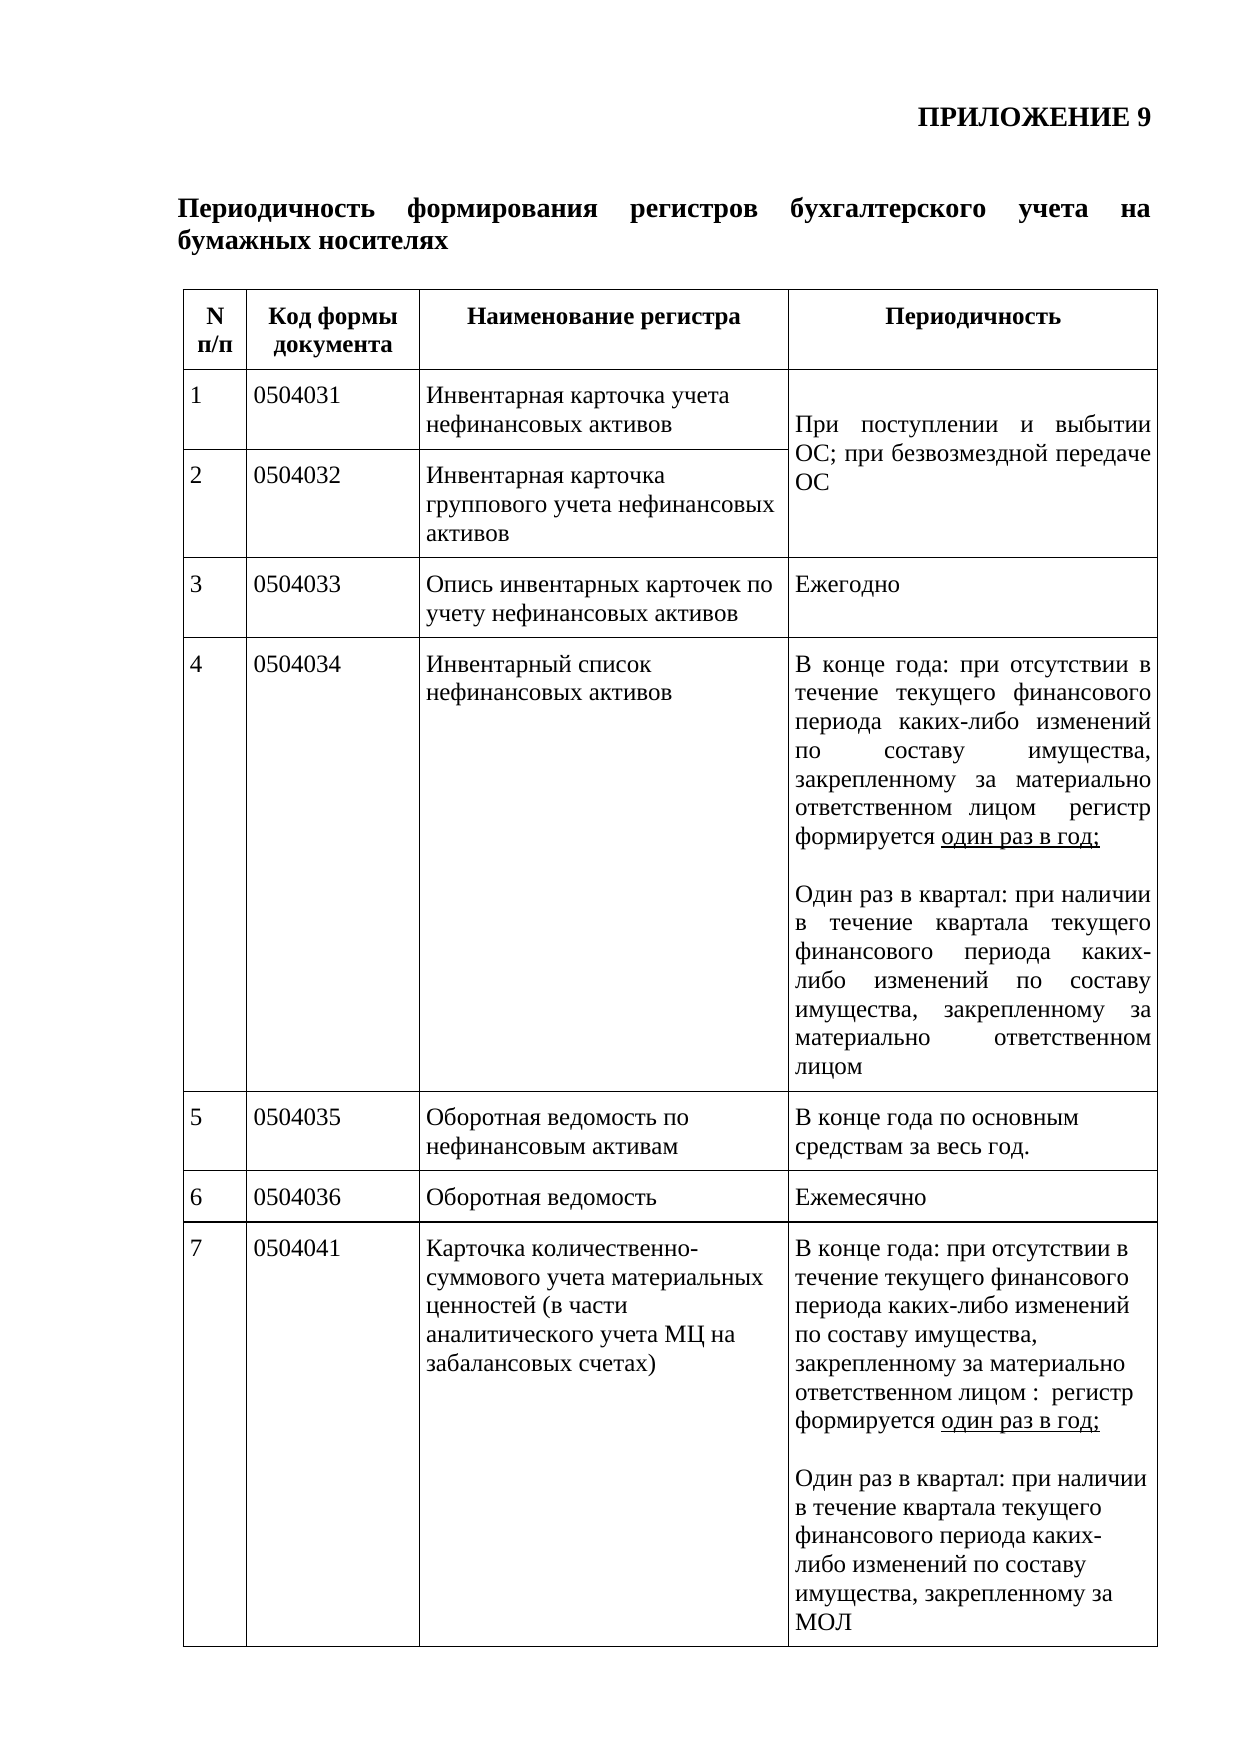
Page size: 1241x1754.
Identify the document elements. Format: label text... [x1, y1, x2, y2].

table_header Наименование регистра [420, 290, 788, 369]
table_cell 1 [184, 370, 246, 449]
table_cell Оборотная ведомость по нефинансовым активам [420, 1092, 788, 1170]
table_cell 2 [184, 450, 246, 557]
table_cell 0504031 [247, 370, 419, 449]
table_cell В конце года по основным средствам за весь год. [789, 1092, 1157, 1170]
table_cell Инвентарная карточка учета нефинансовых активов [420, 370, 788, 449]
table_cell Инвентарная карточка группового учета нефинансовых активов [420, 450, 788, 557]
text ПРИЛОЖЕНИЕ 9 [177, 100, 1152, 133]
table_cell 0504041 [247, 1223, 419, 1646]
table_cell 3 [184, 558, 246, 637]
table_cell Ежегодно [789, 558, 1157, 637]
table_cell 0504036 [247, 1171, 419, 1221]
table_cell Опись инвентарных карточек по учету нефинансовых активов [420, 558, 788, 637]
table_cell 6 [184, 1171, 246, 1221]
table_header N п/п [184, 290, 246, 369]
text Периодичность формирования регистров бухгалтерского учета на бумажных носителях [177, 191, 1152, 256]
table_cell Оборотная ведомость [420, 1171, 788, 1221]
table_cell 0504033 [247, 558, 419, 637]
table_cell При поступлении и выбытии ОС; при безвозмездной передаче ОС [789, 370, 1157, 557]
table_cell Карточка количественно-суммового учета материальных ценностей (в части аналитического учета МЦ на забалансовых счетах) [420, 1223, 788, 1646]
table_cell Инвентарный список нефинансовых активов [420, 638, 788, 1091]
table_cell 4 [184, 638, 246, 1091]
table_cell Ежемесячно [789, 1171, 1157, 1221]
table_cell 0504034 [247, 638, 419, 1091]
table_cell 0504032 [247, 450, 419, 557]
table_cell 0504035 [247, 1092, 419, 1170]
table_cell В конце года: при отсутствии в течение текущего финансового периода каких-либо изменений по составу имущества, закрепленному за материально ответственном лицом : регистр формируется один раз в год; Один раз в квартал: при наличии в течение квартала текущего финансового периода каких-либо изменений по составу имущества, закрепленному за МОЛ [789, 1223, 1157, 1646]
table_cell 5 [184, 1092, 246, 1170]
table_cell 7 [184, 1223, 246, 1646]
table_cell В конце года: при отсутствии в течение текущего финансового периода каких-либо изменений по составу имущества, закрепленному за материально ответственном лицом регистр формируется один раз в год; Один раз в квартал: при наличии в течение квартала текущего финансового периода каких-либо изменений по составу имущества, закрепленному за материально ответственном лицом [789, 638, 1157, 1091]
table_header Код формы документа [247, 290, 419, 369]
table_header Периодичность [789, 290, 1157, 369]
